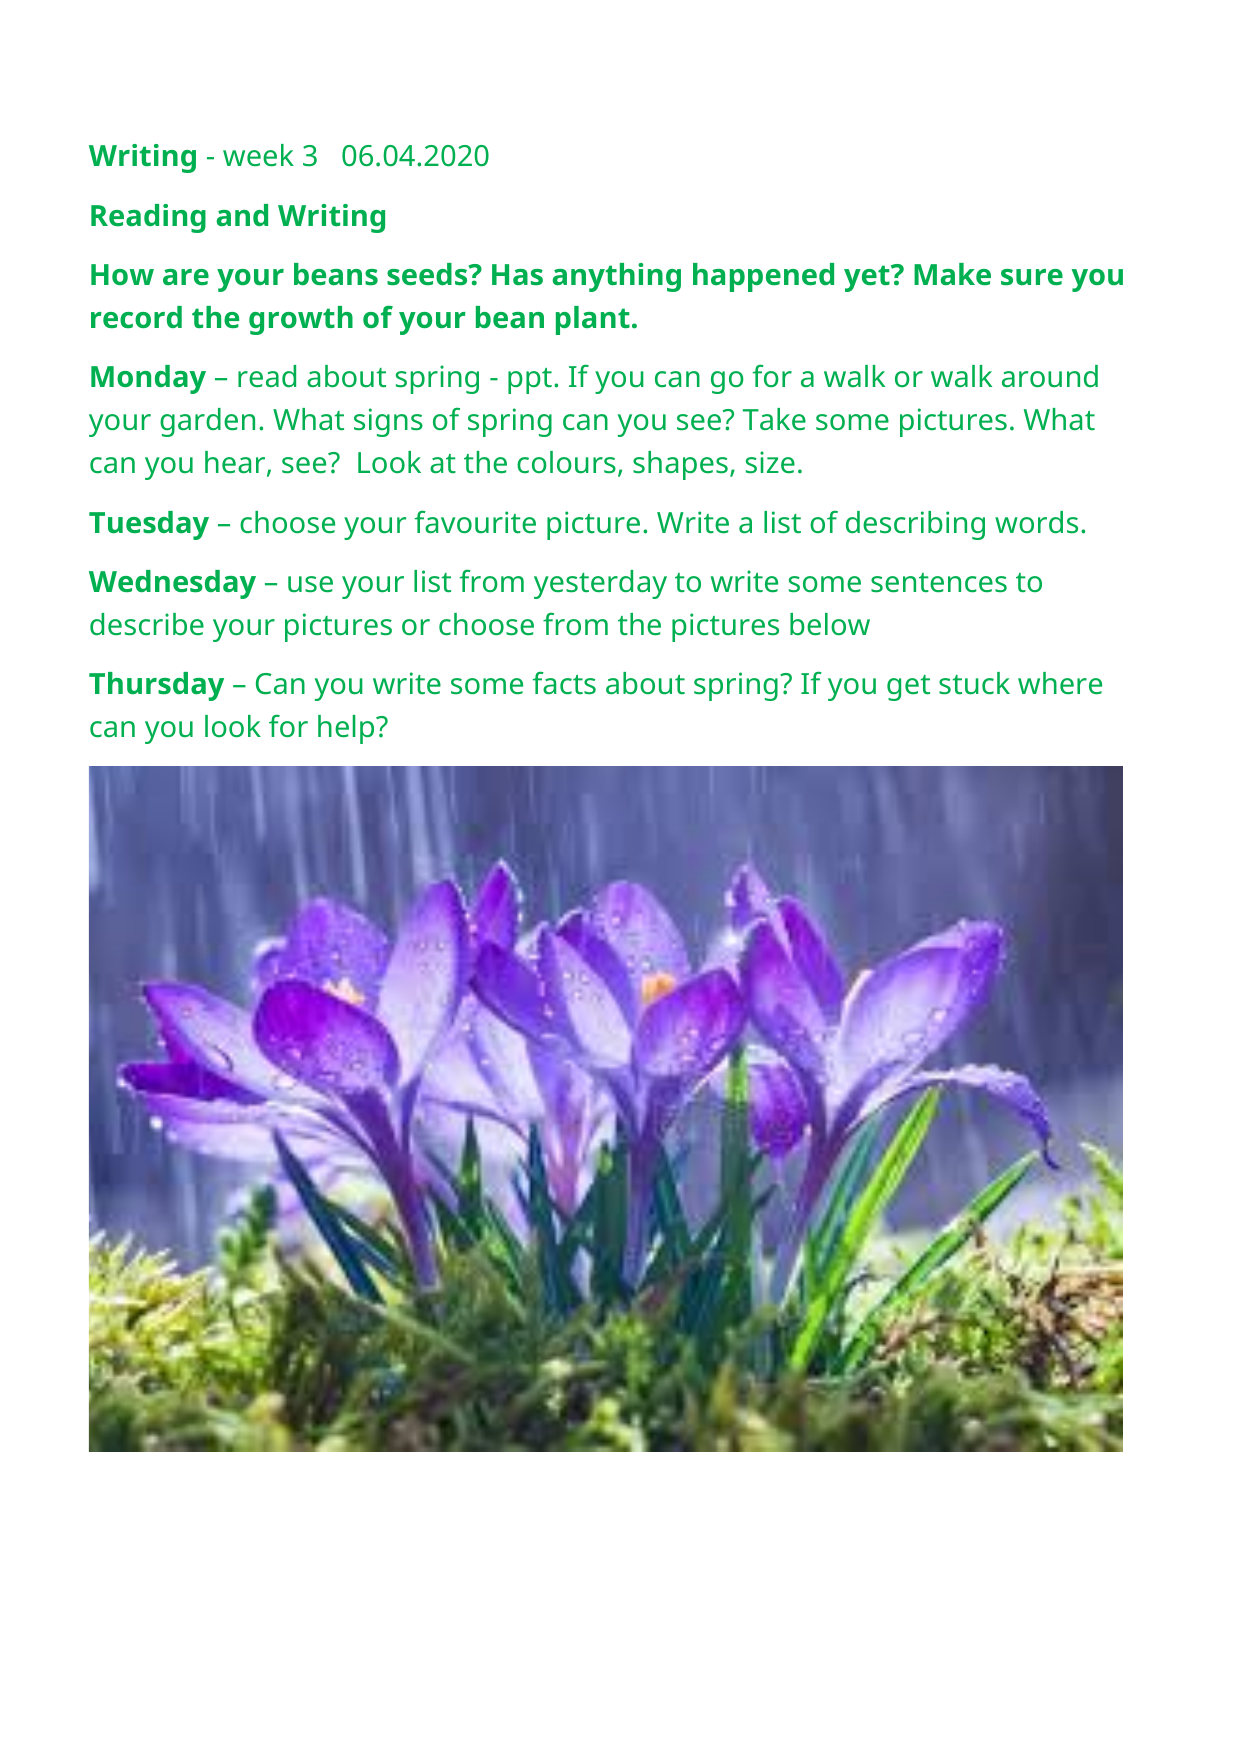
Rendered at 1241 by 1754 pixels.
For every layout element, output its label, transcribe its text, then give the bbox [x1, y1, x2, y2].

text How are your beans seeds? Has anything happened yet? Make sure you record the growth of your bean plant. [89, 254, 1152, 337]
picture [88, 766, 1123, 1452]
text Tuesday – choose your favourite picture. Write a list of describing words. [89, 502, 1152, 542]
text Monday – read about spring - ppt. If you can go for a walk or walk around your garden. What signs of spring can you see? Take some pictures. What can you hear, see? Look at the colours, shapes, size. [89, 357, 1152, 482]
text Writing - week 3 06.04.2020 [89, 136, 1152, 175]
text Wednesday – use your list from yesterday to write some sentences to describe your pictures or choose from the pictures below [89, 561, 1152, 644]
text Thursday – Can you write some facts about spring? If you get stuck where can you look for help? [89, 664, 1152, 746]
text Reading and Writing [89, 195, 1152, 235]
